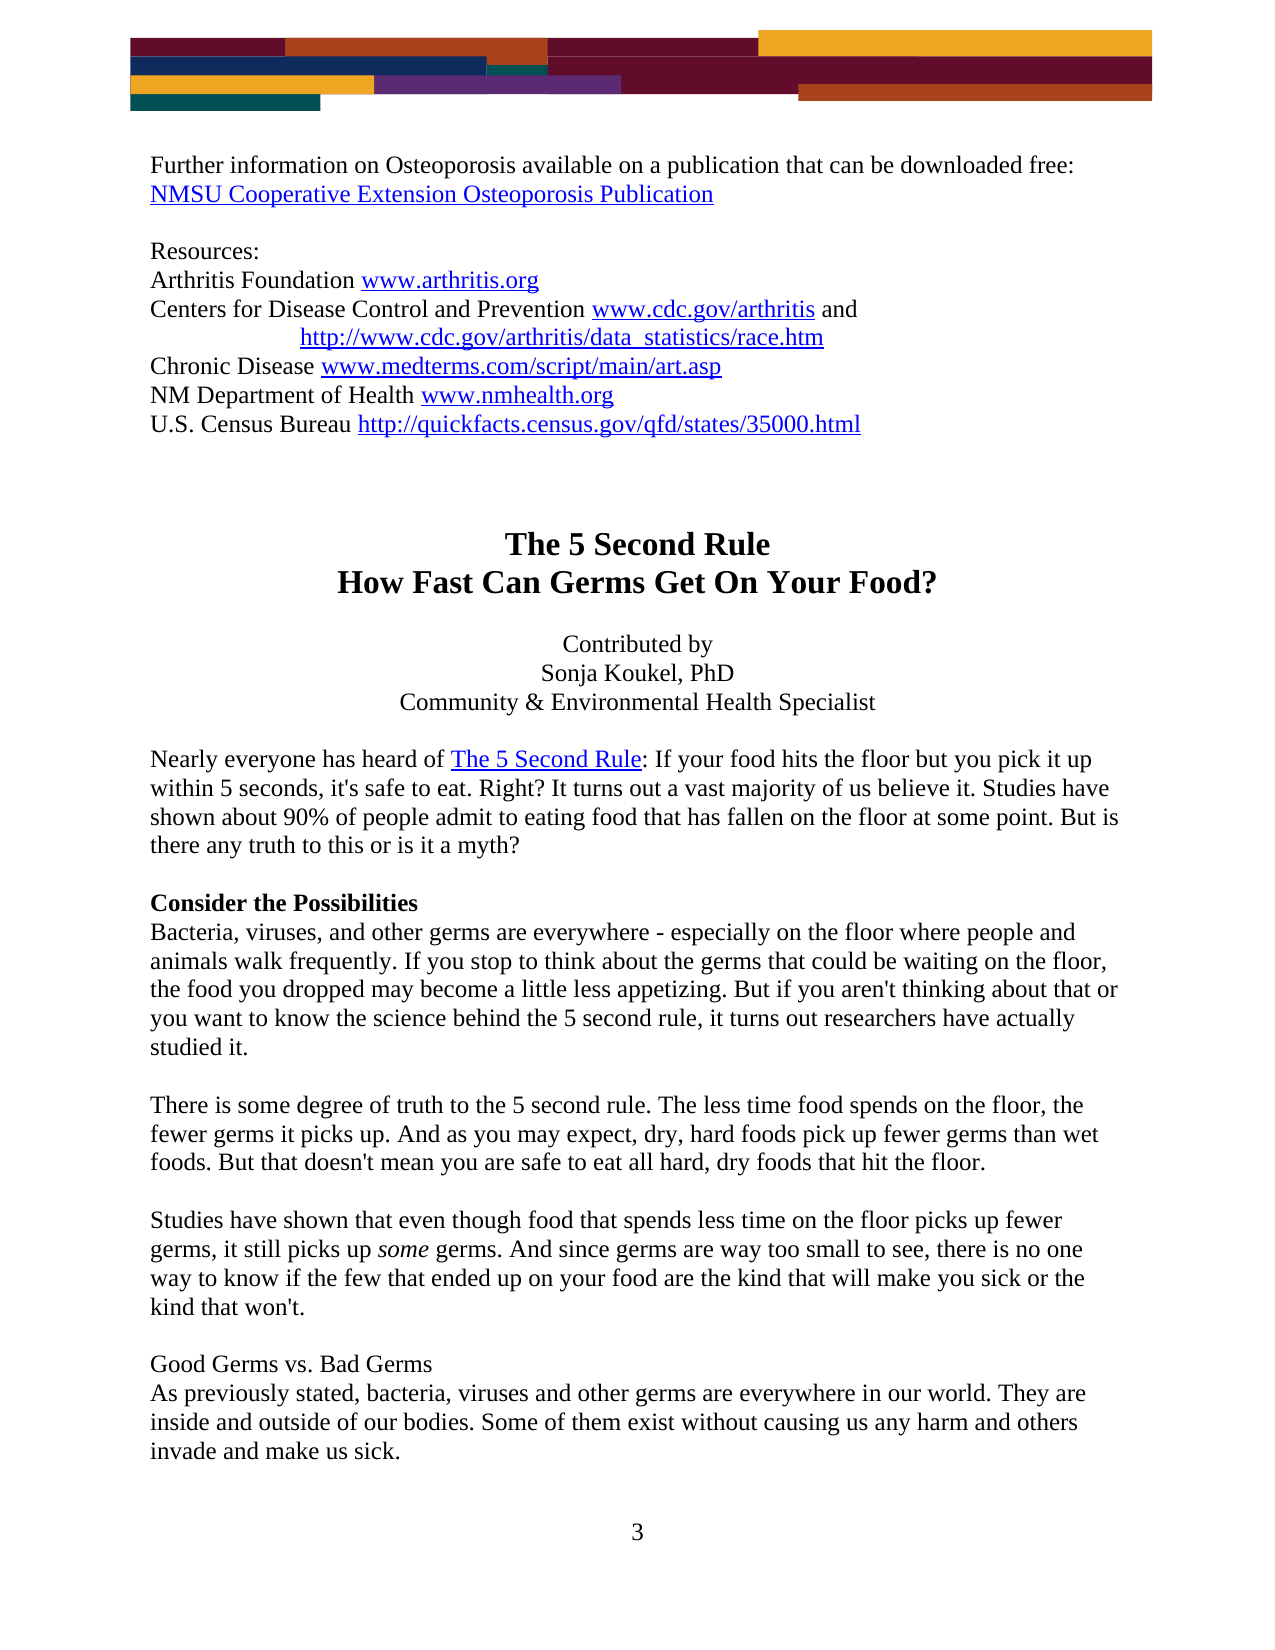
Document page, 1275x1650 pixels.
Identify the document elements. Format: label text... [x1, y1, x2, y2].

text NM Department of Health www.nmhealth.org [150, 380, 1125, 409]
text http://www.cdc.gov/arthritis/data_statistics/race.htm [300, 322, 1125, 351]
text There is some degree of truth to the 5 second rule. The less time food spends on the floor, the fewer germs it picks up. And as you may expect, dry, hard foods pick up fewer germs than wet foods. But that doesn't mean you are safe to eat all hard, dry foods that hit the floor. [150, 1090, 1125, 1176]
text Resources: [150, 236, 1125, 265]
text U.S. Census Bureau http://quickfacts.census.gov/qfd/states/35000.html [150, 409, 1125, 437]
text Further information on Osteoporosis available on a publication that can be downloaded free: NMSU Cooperative Extension Osteoporosis Publication [150, 150, 1125, 207]
text Chronic Disease www.medterms.com/script/main/art.asp [150, 351, 1125, 380]
text The 5 Second Rule [150, 524, 1125, 562]
text Sonja Koukel, PhD Community & Environmental Health Specialist [150, 658, 1125, 715]
text Centers for Disease Control and Prevention www.cdc.gov/arthritis and [150, 294, 1125, 322]
text Consider the Possibilities Bacteria, viruses, and other germs are everywhere - especially on the floor where people and animals walk frequently. If you stop to think about the germs that could be waiting on the floor, the food you dropped may become a little less appetizing. But if you aren't thinking about that or you want to know the science behind the 5 second rule, it turns out researchers have actually studied it. [150, 888, 1125, 1061]
text Good Germs vs. Bad Germs As previously stated, bacteria, viruses and other germs are everywhere in our world. They are inside and outside of our bodies. Some of them exist without causing us any harm and others invade and make us sick. [150, 1349, 1125, 1464]
text Studies have shown that even though food that spends less time on the floor picks up fewer germs, it still picks up some germs. And since germs are way too small to see, there is no one way to know if the few that ended up on your food are the kind that will make you sick or the kind that won't. [150, 1205, 1125, 1320]
text Arthritis Foundation www.arthritis.org [150, 265, 1125, 294]
text Contributed by [150, 629, 1125, 658]
text How Fast Can Germs Get On Your Food? [150, 562, 1125, 600]
text Nearly everyone has heard of The 5 Second Rule: If your food hits the floor but you pick it up within 5 seconds, it's safe to eat. Right? It turns out a vast majority of us believe it. Studies have shown about 90% of people admit to eating food that has fallen on the floor at some point. But is there any truth to this or is it a myth? [150, 744, 1125, 859]
